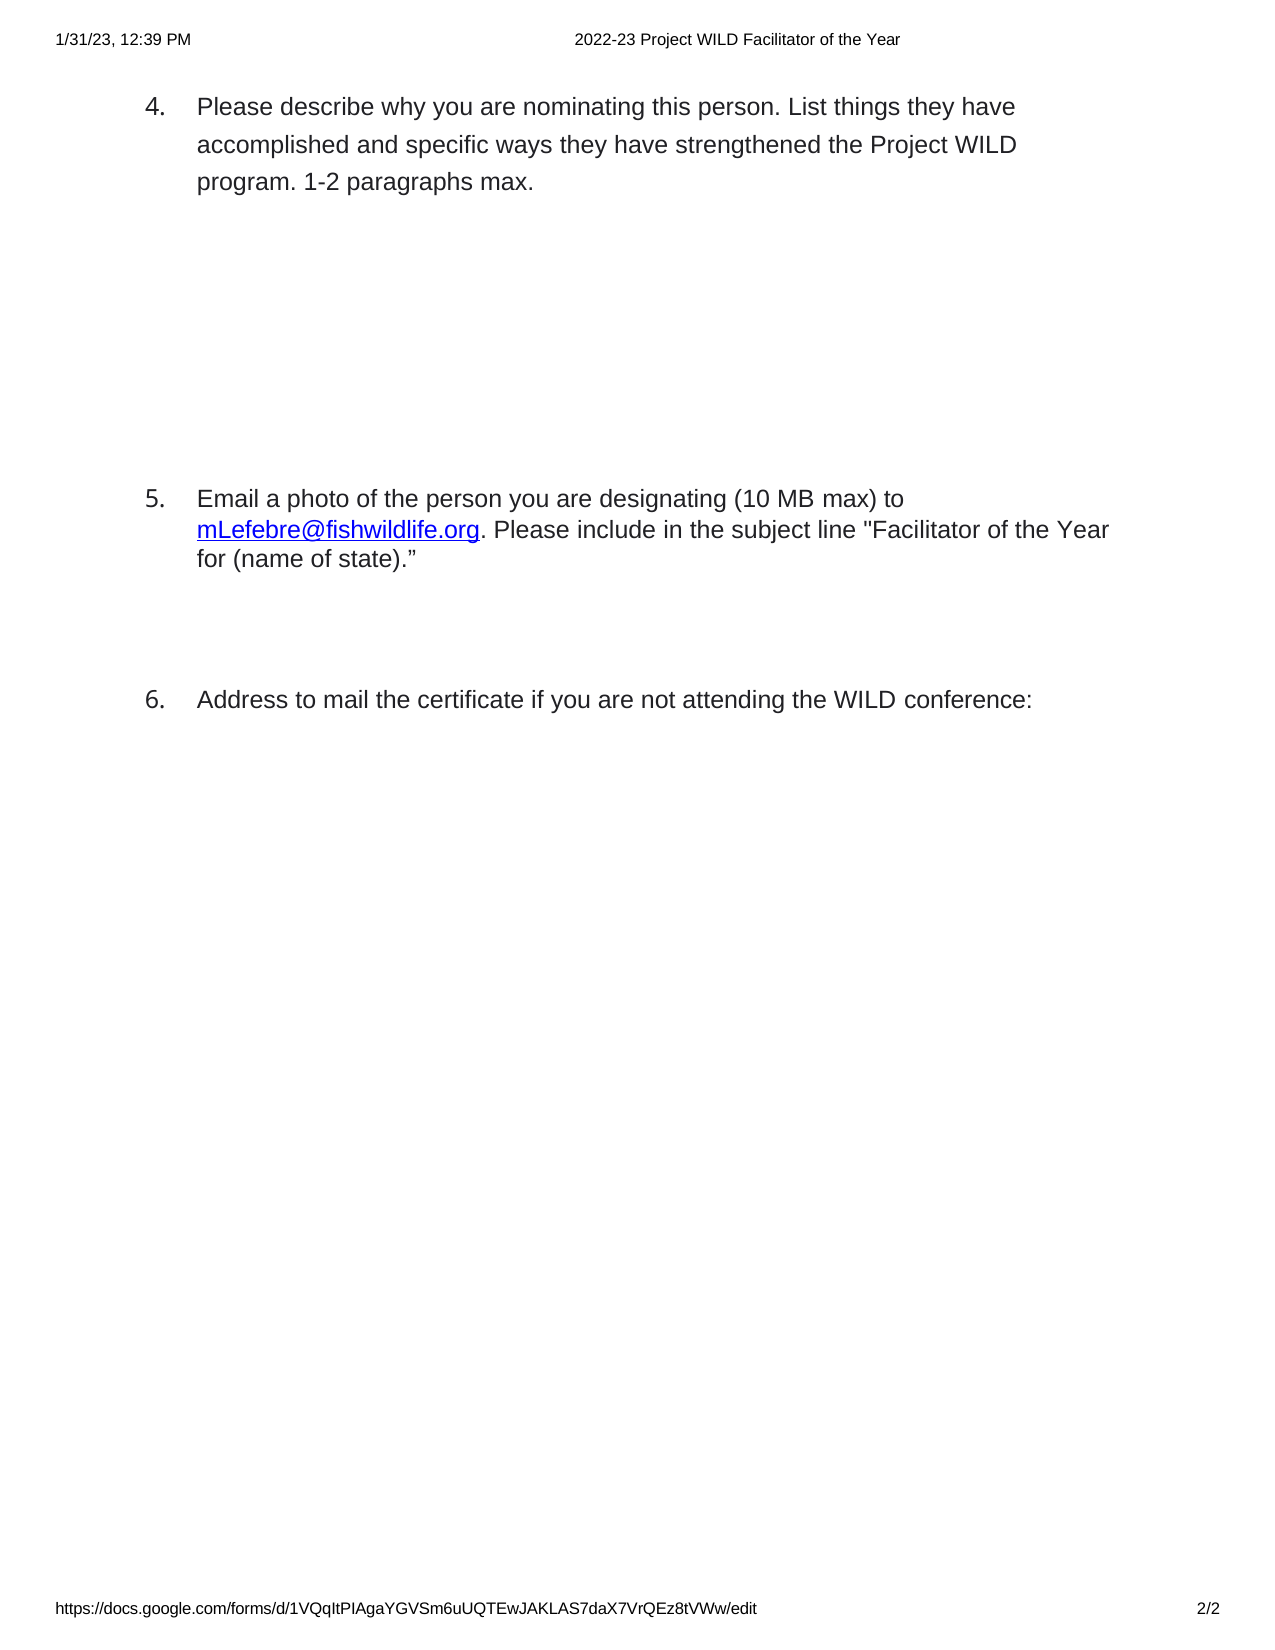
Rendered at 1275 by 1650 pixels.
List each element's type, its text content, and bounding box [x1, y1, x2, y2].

list Email a photo of the person you are designating (10 MB max) to mLefebre@fishwildlife.org. Please include in the subject line "Facilitator of the Year for (name of state).” [144, 481, 1146, 572]
list Address to mail the certificate if you are not attending the WILD conference: [144, 682, 1146, 716]
list Please describe why you are nominating this person. List things they have accomplished and specific ways they have strengthened the Project WILD program. 1-2 paragraphs max. [145, 88, 1124, 196]
